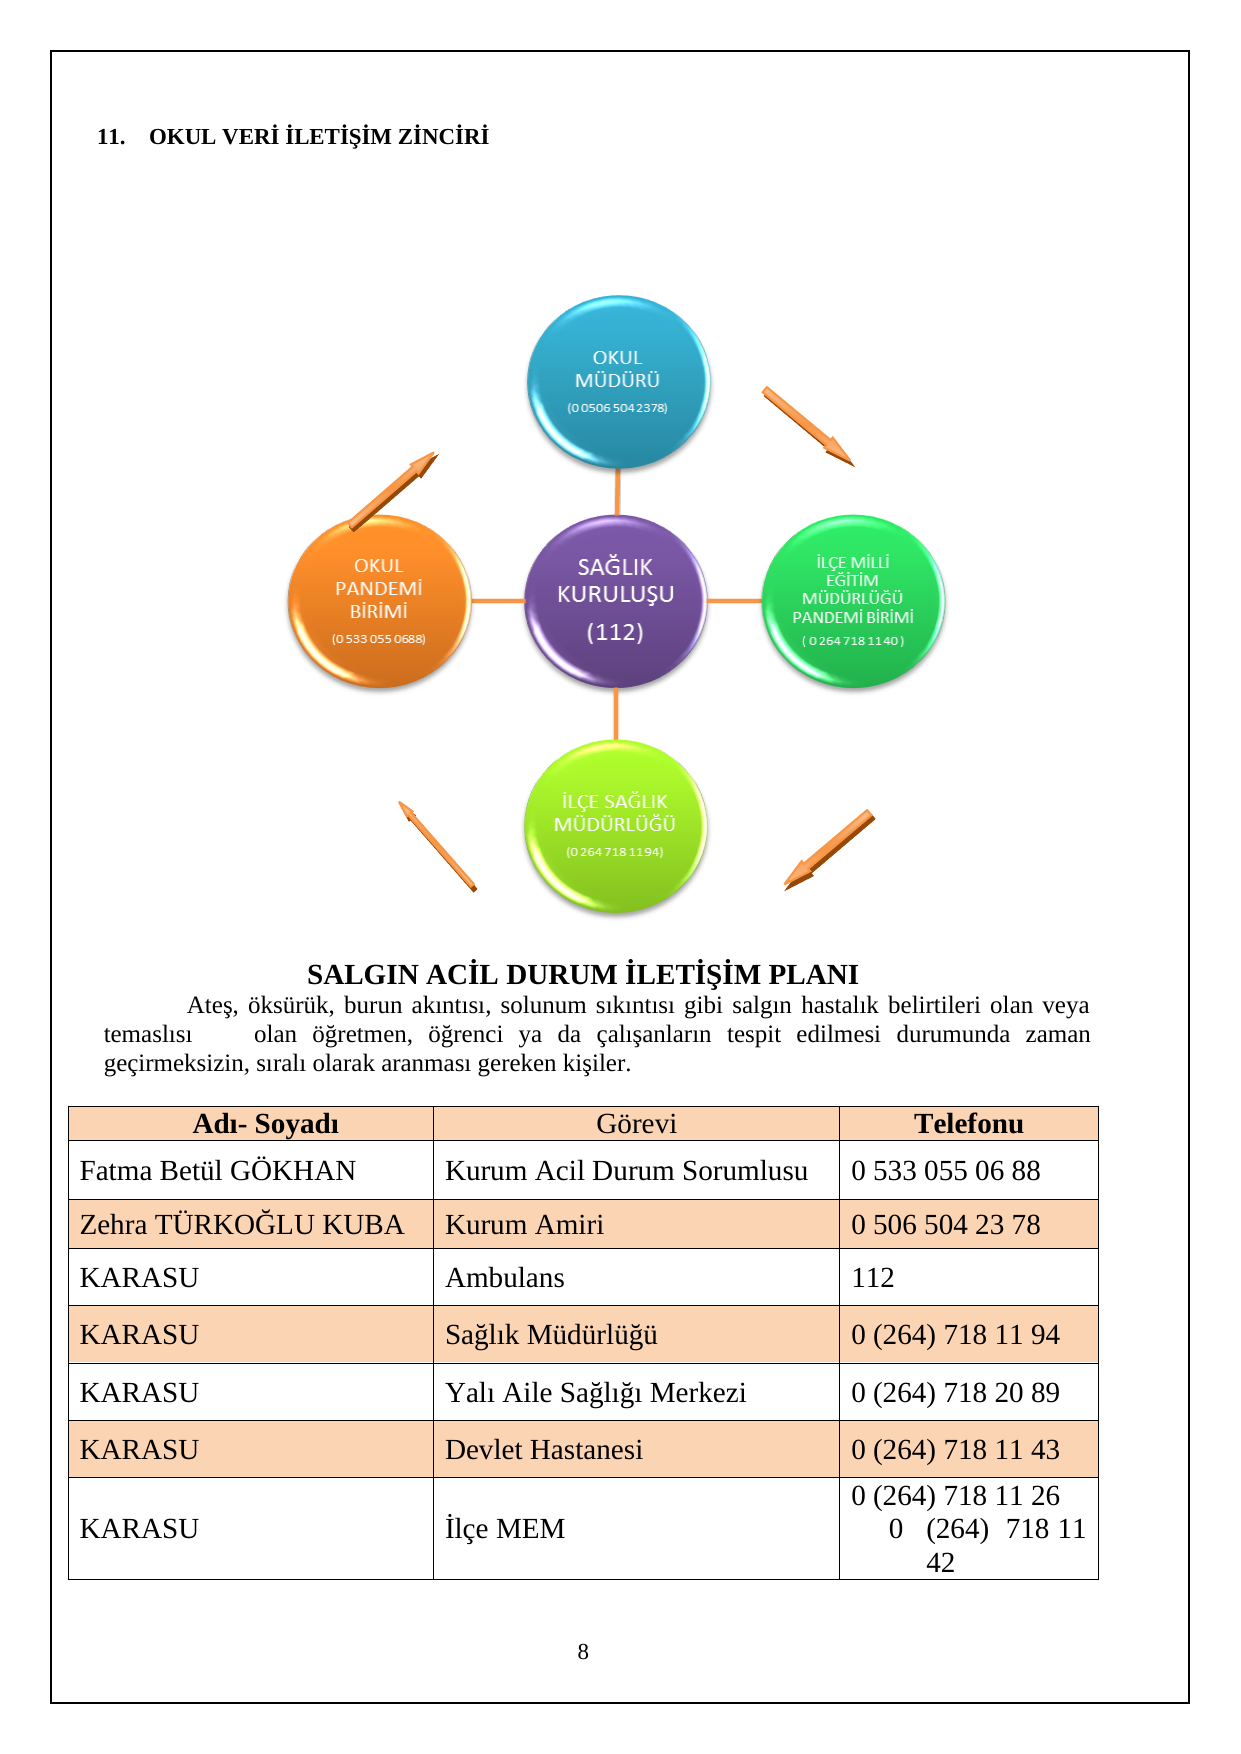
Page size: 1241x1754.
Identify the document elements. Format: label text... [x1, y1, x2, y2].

text SALGIN ACİL DURUM İLETİŞİM PLANI [74, 957, 1092, 991]
table_cell KARASU [69, 1421, 433, 1477]
table_cell 0 (264) 718 20 89 [840, 1364, 1098, 1419]
picture [147, 287, 1084, 925]
table_cell Fatma Betül GÖKHAN [69, 1141, 433, 1199]
table_cell Devlet Hastanesi [434, 1421, 839, 1477]
table_cell Yalı Aile Sağlığı Merkezi [434, 1364, 839, 1419]
table_header Görevi [434, 1107, 839, 1140]
table_header Adı- Soyadı [69, 1107, 433, 1140]
table_cell Sağlık Müdürlüğü [434, 1306, 839, 1362]
table_cell 0 (264) 718 11 26 (264) 718 11 42 [840, 1478, 1098, 1578]
table_cell 0 (264) 718 11 43 [840, 1421, 1098, 1477]
table_cell KARASU [69, 1364, 433, 1419]
table_cell Ambulans [434, 1249, 839, 1305]
table_cell İlçe MEM [434, 1478, 839, 1578]
text 11. OKUL VERİ İLETİŞİM ZİNCİRİ [74, 123, 1092, 149]
table_cell Kurum Amiri [434, 1200, 839, 1248]
table_header Telefonu [840, 1107, 1098, 1140]
table_cell KARASU [69, 1478, 433, 1578]
text Ateş, öksürük, burun akıntısı, solunum sıkıntısı gibi salgın hastalık belirtileri olan veya temaslısı olan öğretmen, öğrenci ya da çalışanların tespit edilmesi durumunda zaman geçirmeksizin, sıralı olarak aranması gereken kişiler. [103, 991, 1092, 1077]
table_cell KARASU [69, 1249, 433, 1305]
table_cell Zehra TÜRKOĞLU KUBA [69, 1200, 433, 1248]
table_cell 0 (264) 718 11 94 [840, 1306, 1098, 1362]
table_cell 0 506 504 23 78 [840, 1200, 1098, 1248]
table_cell 0 533 055 06 88 [840, 1141, 1098, 1199]
table_cell KARASU [69, 1306, 433, 1362]
table_cell 112 [840, 1249, 1098, 1305]
table_cell Kurum Acil Durum Sorumlusu [434, 1141, 839, 1199]
